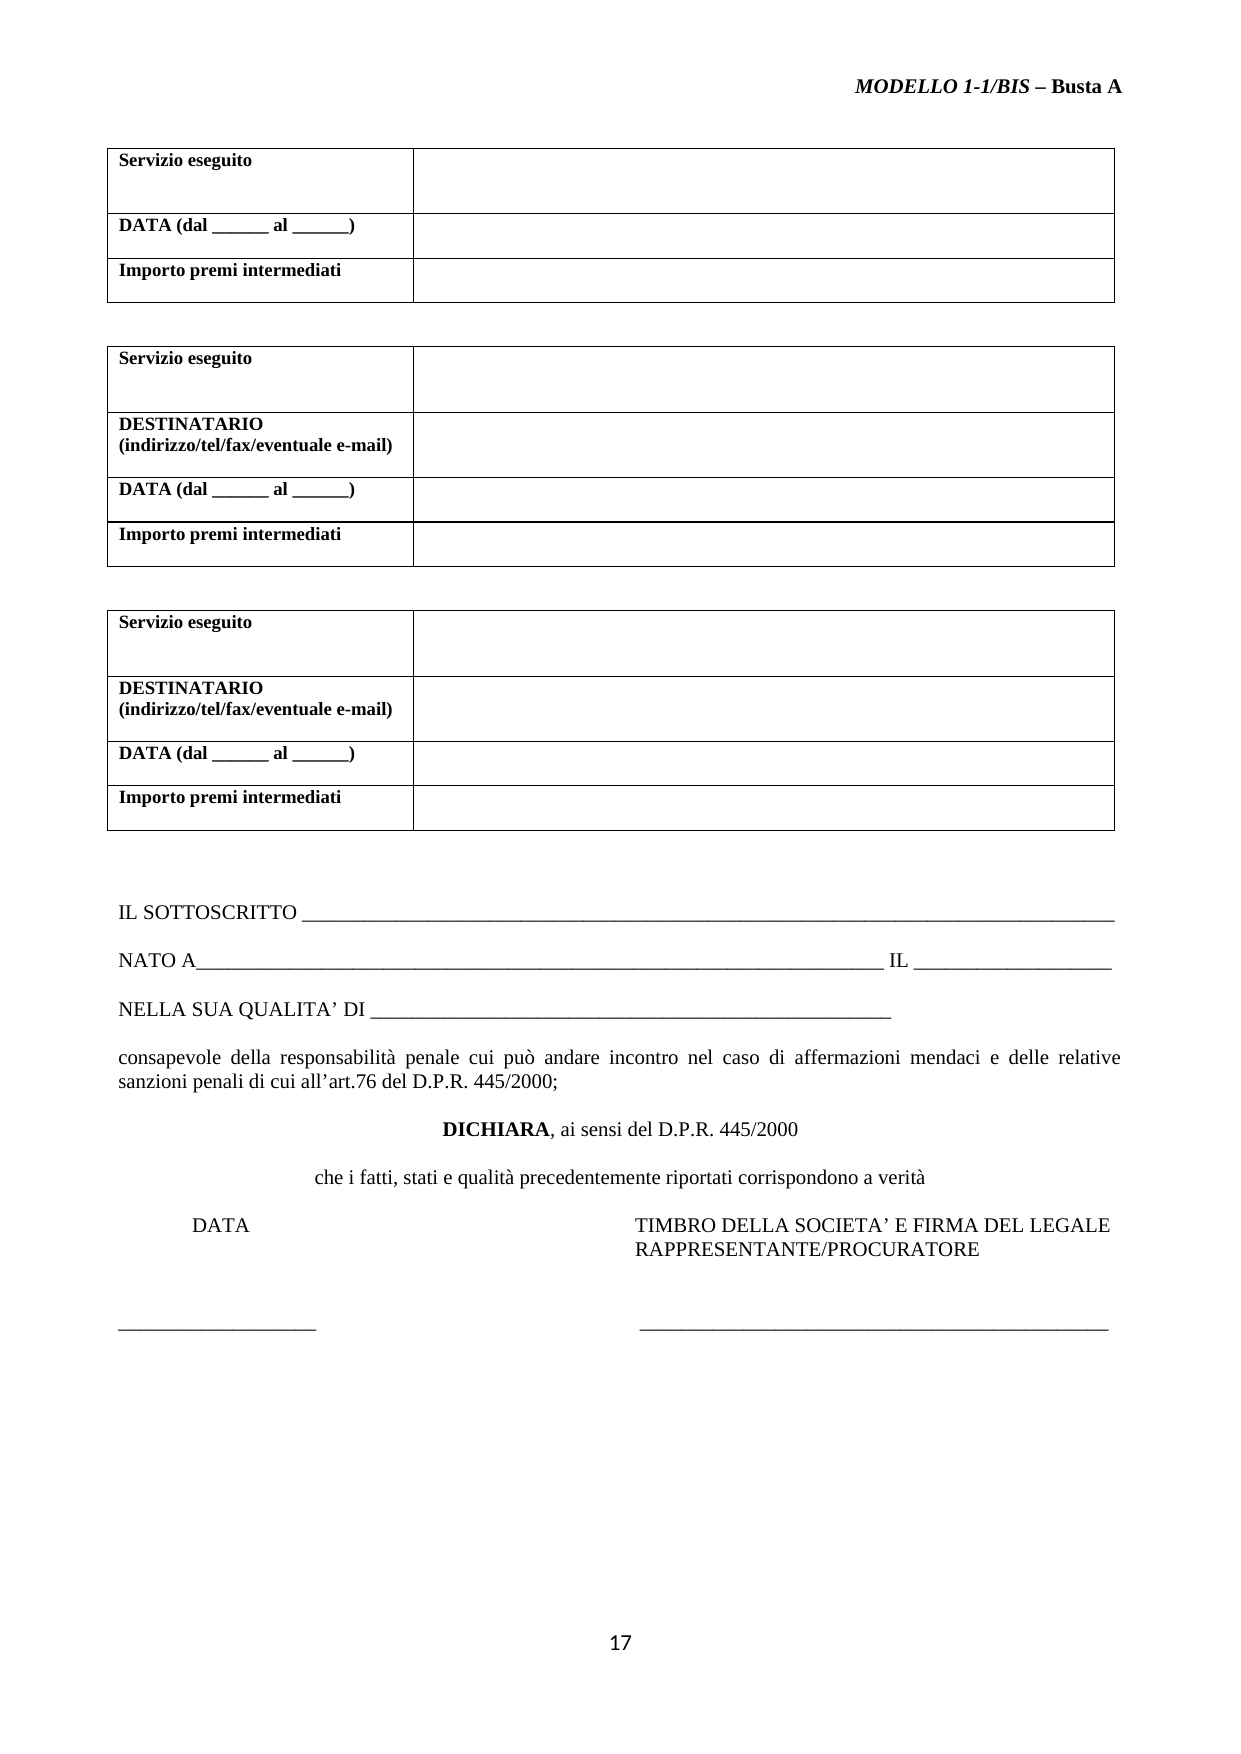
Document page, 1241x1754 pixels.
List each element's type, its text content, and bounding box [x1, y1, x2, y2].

table_cell DESTINATARIO (indirizzo/tel/fax/eventuale e-mail) [108, 677, 413, 741]
table_cell [414, 523, 1114, 566]
text ___________________ _____________________________________________ [118, 1309, 1122, 1333]
table_cell [414, 478, 1114, 521]
table_cell [414, 786, 1114, 829]
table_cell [108, 413, 413, 477]
table_cell [414, 259, 1114, 302]
table_header [414, 611, 1114, 676]
table_cell Importo premi intermediati [108, 259, 413, 302]
table_header Servizio eseguito [108, 149, 413, 213]
text NELLA SUA QUALITA’ DI __________________________________________________ [118, 997, 1122, 1021]
text NATO A__________________________________________________________________ IL ___________________ [118, 948, 1122, 972]
table_cell [414, 214, 1114, 257]
text che i fatti, stati e qualità precedentemente riportati corrispondono a verità [118, 1165, 1122, 1189]
table_header Servizio eseguito [108, 611, 413, 676]
table_cell Importo premi intermediati [108, 523, 413, 566]
text DICHIARA, ai sensi del D.P.R. 445/2000 [118, 1117, 1122, 1141]
text consapevole della responsabilità penale cui può andare incontro nel caso di affermazioni mendaci e delle relative sanzioni penali di cui all’art.76 del D.P.R. 445/2000; [118, 1045, 1122, 1093]
table_cell [414, 677, 1114, 741]
table_header Servizio eseguito [108, 347, 413, 412]
text DATA TIMBRO DELLA SOCIETA’ E FIRMA DEL LEGALE RAPPRESENTANTE/PROCURATORE [192, 1213, 1122, 1261]
table_cell Importo premi intermediati [108, 786, 413, 829]
table_cell [414, 413, 1114, 477]
table_cell DATA (dal ______ al ______) [108, 214, 413, 257]
table_header [414, 347, 1114, 412]
text IL SOTTOSCRITTO ______________________________________________________________________________ [118, 900, 1122, 924]
table_cell DATA (dal ______ al ______) [108, 478, 413, 521]
table_cell [414, 742, 1114, 785]
table_header [414, 149, 1114, 213]
table_cell DATA (dal ______ al ______) [108, 742, 413, 785]
